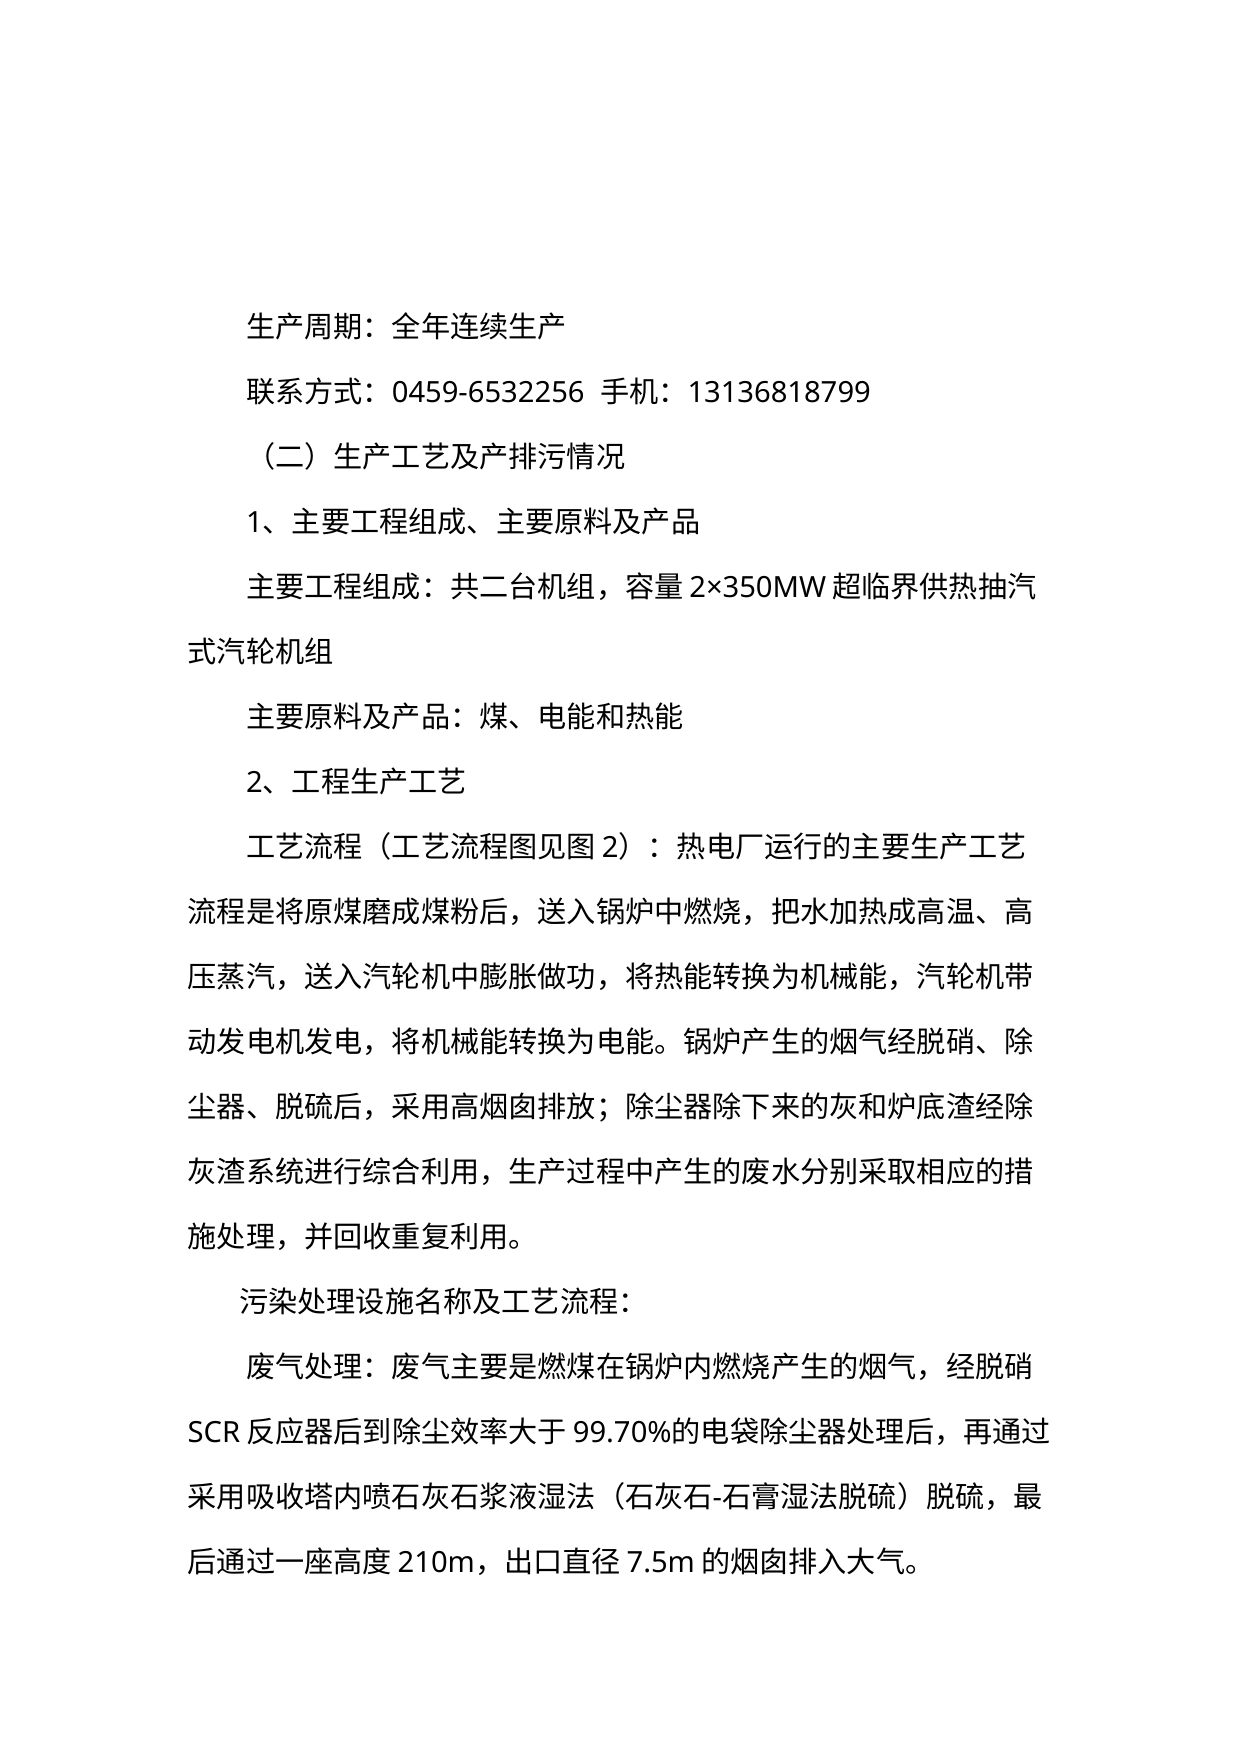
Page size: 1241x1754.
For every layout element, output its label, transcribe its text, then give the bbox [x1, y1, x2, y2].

text （二）生产工艺及产排污情况 [187, 422, 1053, 487]
text 联系方式：0459-6532256 手机：13136818799 [187, 357, 1053, 422]
text 生产周期：全年连续生产 [187, 292, 1053, 357]
text 污染处理设施名称及工艺流程： [187, 1267, 1053, 1332]
text 主要原料及产品：煤、电能和热能 [187, 682, 1053, 747]
text 工艺流程（工艺流程图见图2）：热电厂运行的主要生产工艺流程是将原煤磨成煤粉后，送入锅炉中燃烧，把水加热成高温、高压蒸汽，送入汽轮机中膨胀做功，将热能转换为机械能，汽轮机带动发电机发电，将机械能转换为电能。锅炉产生的烟气经脱硝、除尘器、脱硫后，采用高烟囱排放；除尘器除下来的灰和炉底渣经除灰渣系统进行综合利用，生产过程中产生的废水分别采取相应的措施处理，并回收重复利用。 [187, 812, 1053, 1267]
text 废气处理：废气主要是燃煤在锅炉内燃烧产生的烟气，经脱硝SCR反应器后到除尘效率大于99.70%的电袋除尘器处理后，再通过采用吸收塔内喷石灰石浆液湿法（石灰石-石膏湿法脱硫）脱硫，最后通过一座高度210m，出口直径7.的烟囱排入大气。 [187, 1332, 1053, 1592]
text 1、主要工程组成、主要原料及产品 [187, 487, 1053, 552]
text 主要工程组成：共二台机组，容量2×350MW超临界供热抽汽式汽轮机组 [187, 552, 1053, 682]
text 2、工程生产工艺 [187, 747, 1053, 812]
